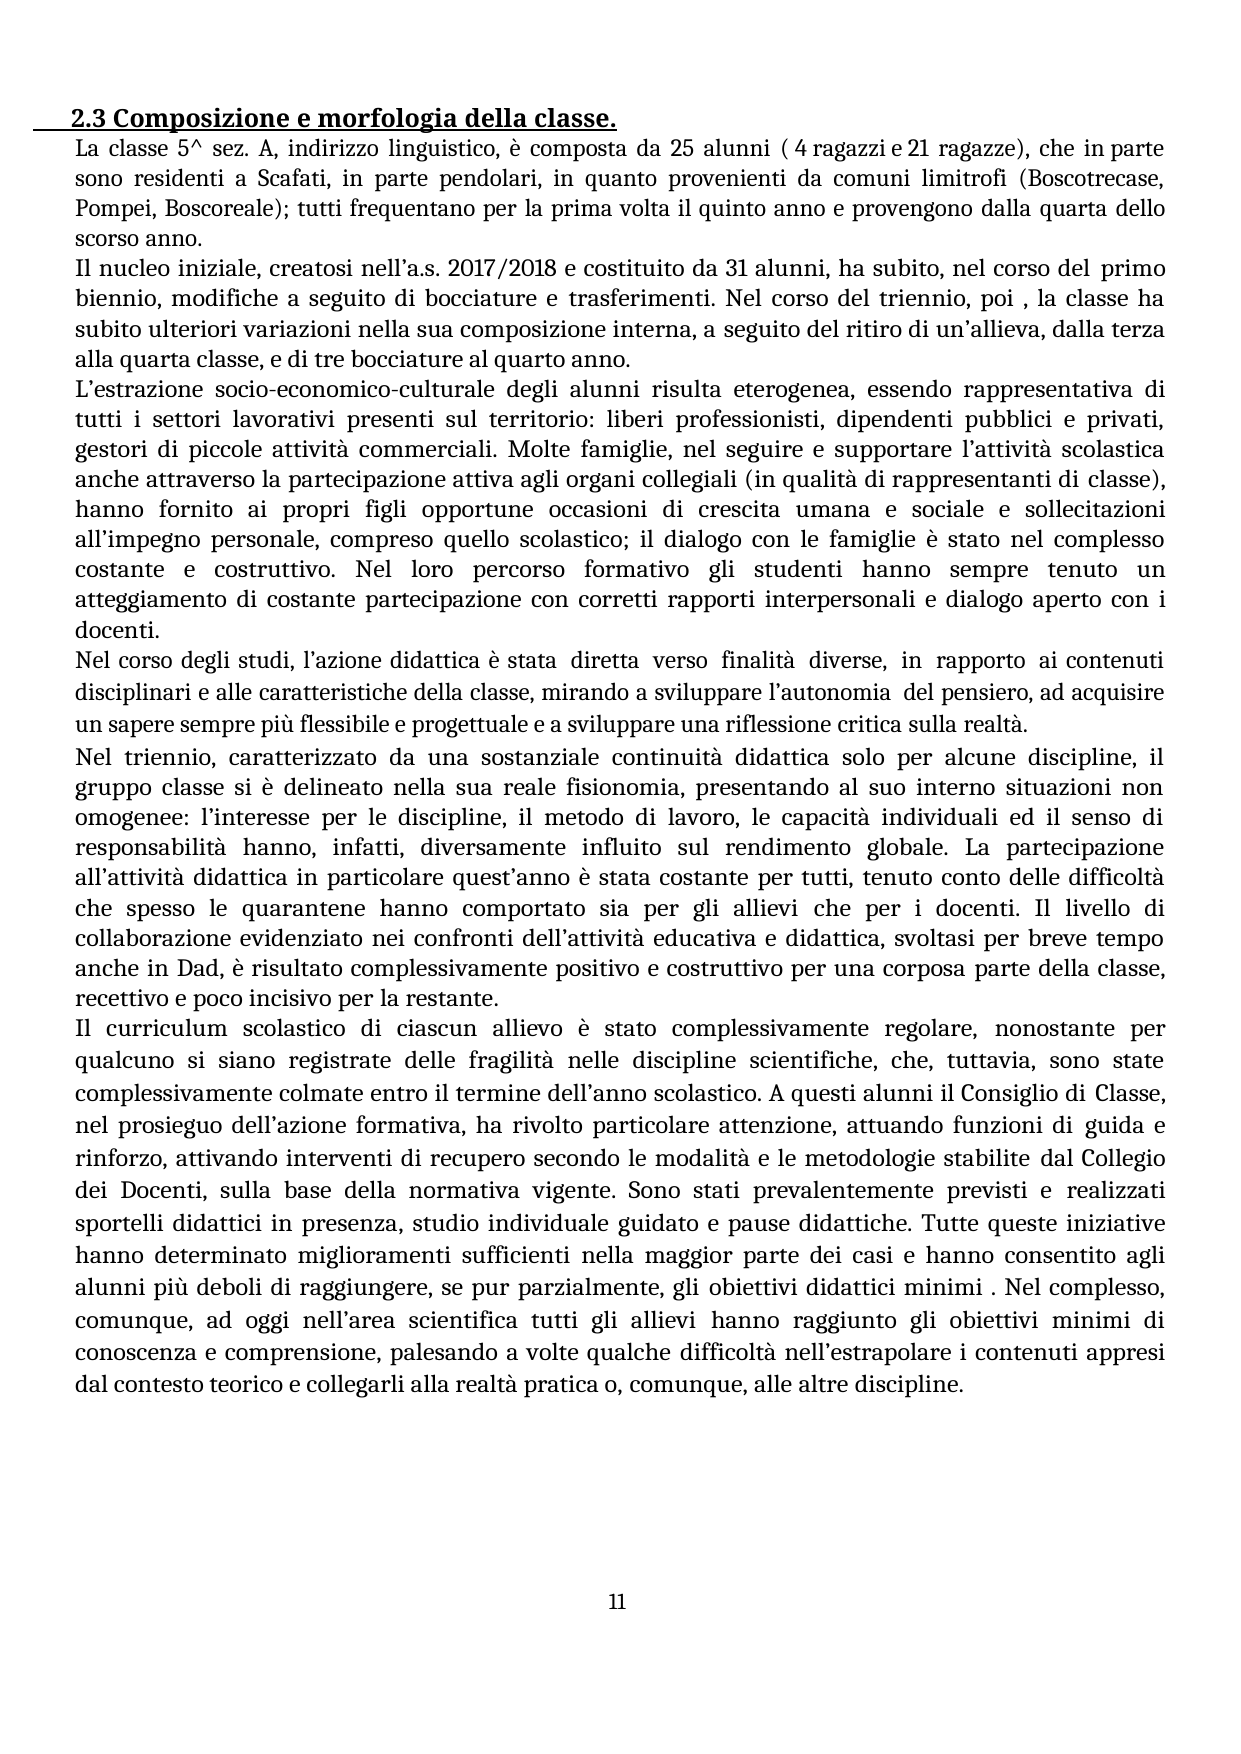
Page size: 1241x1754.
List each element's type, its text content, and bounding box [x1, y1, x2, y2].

text Nel corso degli studi, l’azione didattica è stata diretta verso finalità diverse, in rapporto ai contenuti disciplinari e alle caratteristiche della classe, mirando a sviluppare l’autonomia del pensiero, ad acquisire un sapere sempre più flessibile e progettuale e a sviluppare una riflessione critica sulla realtà. [75, 646, 1165, 739]
text Nel triennio, caratterizzato da una sostanziale continuità didattica solo per alcune discipline, il gruppo classe si è delineato nella sua reale fisionomia, presentando al suo interno situazioni non omogenee: l’interesse per le discipline, il metodo di lavoro, le capacità individuali ed il senso di responsabilità hanno, infatti, diversamente influito sul rendimento globale. La partecipazione all’attività didattica in particolare quest’anno è stata costante per tutti, tenuto conto delle difficoltà che spesso le quarantene hanno comportato sia per gli allievi che per i docenti. Il livello di collaborazione evidenziato nei confronti dell’attività educativa e didattica, svoltasi per breve tempo anche in Dad, è risultato complessivamente positivo e costruttivo per una corposa parte della classe, recettivo e poco incisivo per la restante. [75, 743, 1166, 1012]
text Il nucleo iniziale, creatosi nell’a.s. 2017/2018 e costituito da 31 alunni, ha subito, nel corso del primo biennio, modifiche a seguito di bocciature e trasferimenti. Nel corso del triennio, poi , la classe ha subito ulteriori variazioni nella sua composizione interna, a seguito del ritiro di un’allieva, dalla terza alla quarta classe, e di tre bocciature al quarto anno. [75, 254, 1166, 373]
text La classe 5^ sez. A, indirizzo linguistico, è composta da 25 alunni ( 4 ragazzi e 21 ragazze), che in parte sono residenti a Scafati, in parte pendolari, in quanto provenienti da comuni limitrofi (Boscotrecase, Pompei, Boscoreale); tutti frequentano per la prima volta il quinto anno e provengono dalla quarta dello scorso anno. [75, 134, 1165, 253]
text L’estrazione socio-economico-culturale degli alunni risulta eterogenea, essendo rappresentativa di tutti i settori lavorativi presenti sul territorio: liberi professionisti, dipendenti pubblici e privati, gestori di piccole attività commerciali. Molte famiglie, nel seguire e supportare l’attività scolastica anche attraverso la partecipazione attiva agli organi collegiali (in qualità di rappresentanti di classe), hanno fornito ai propri figli opportune occasioni di crescita umana e sociale e sollecitazioni all’impegno personale, compreso quello scolastico; il dialogo con le famiglie è stato nel complesso costante e costruttivo. Nel loro percorso formativo gli studenti hanno sempre tenuto un atteggiamento di costante partecipazione con corretti rapporti interpersonali e dialogo aperto con i docenti. [75, 375, 1166, 644]
subtitle 2.3 Composizione e morfologia della classe. [33, 101, 1194, 134]
text Il curriculum scolastico di ciascun allievo è stato complessivamente regolare, nonostante per qualcuno si siano registrate delle fragilità nelle discipline scientifiche, che, tuttavia, sono state complessivamente colmate entro il termine dell’anno scolastico. A questi alunni il Consiglio di Classe, nel prosieguo dell’azione formativa, ha rivolto particolare attenzione, attuando funzioni di guida e rinforzo, attivando interventi di recupero secondo le modalità e le metodologie stabilite dal Collegio dei Docenti, sulla base della normativa vigente. Sono stati prevalentemente previsti e realizzati sportelli didattici in presenza, studio individuale guidato e pause didattiche. Tutte queste iniziative hanno determinato miglioramenti sufficienti nella maggior parte dei casi e hanno consentito agli alunni più deboli di raggiungere, se pur parzialmente, gli obiettivi didattici minimi . Nel complesso, comunque, ad oggi nell’area scientifica tutti gli allievi hanno raggiunto gli obiettivi minimi di conoscenza e comprensione, palesando a volte qualche difficoltà nell’estrapolare i contenuti appresi dal contesto teorico e collegarli alla realtà pratica o, comunque, alle altre discipline. [75, 1014, 1166, 1399]
